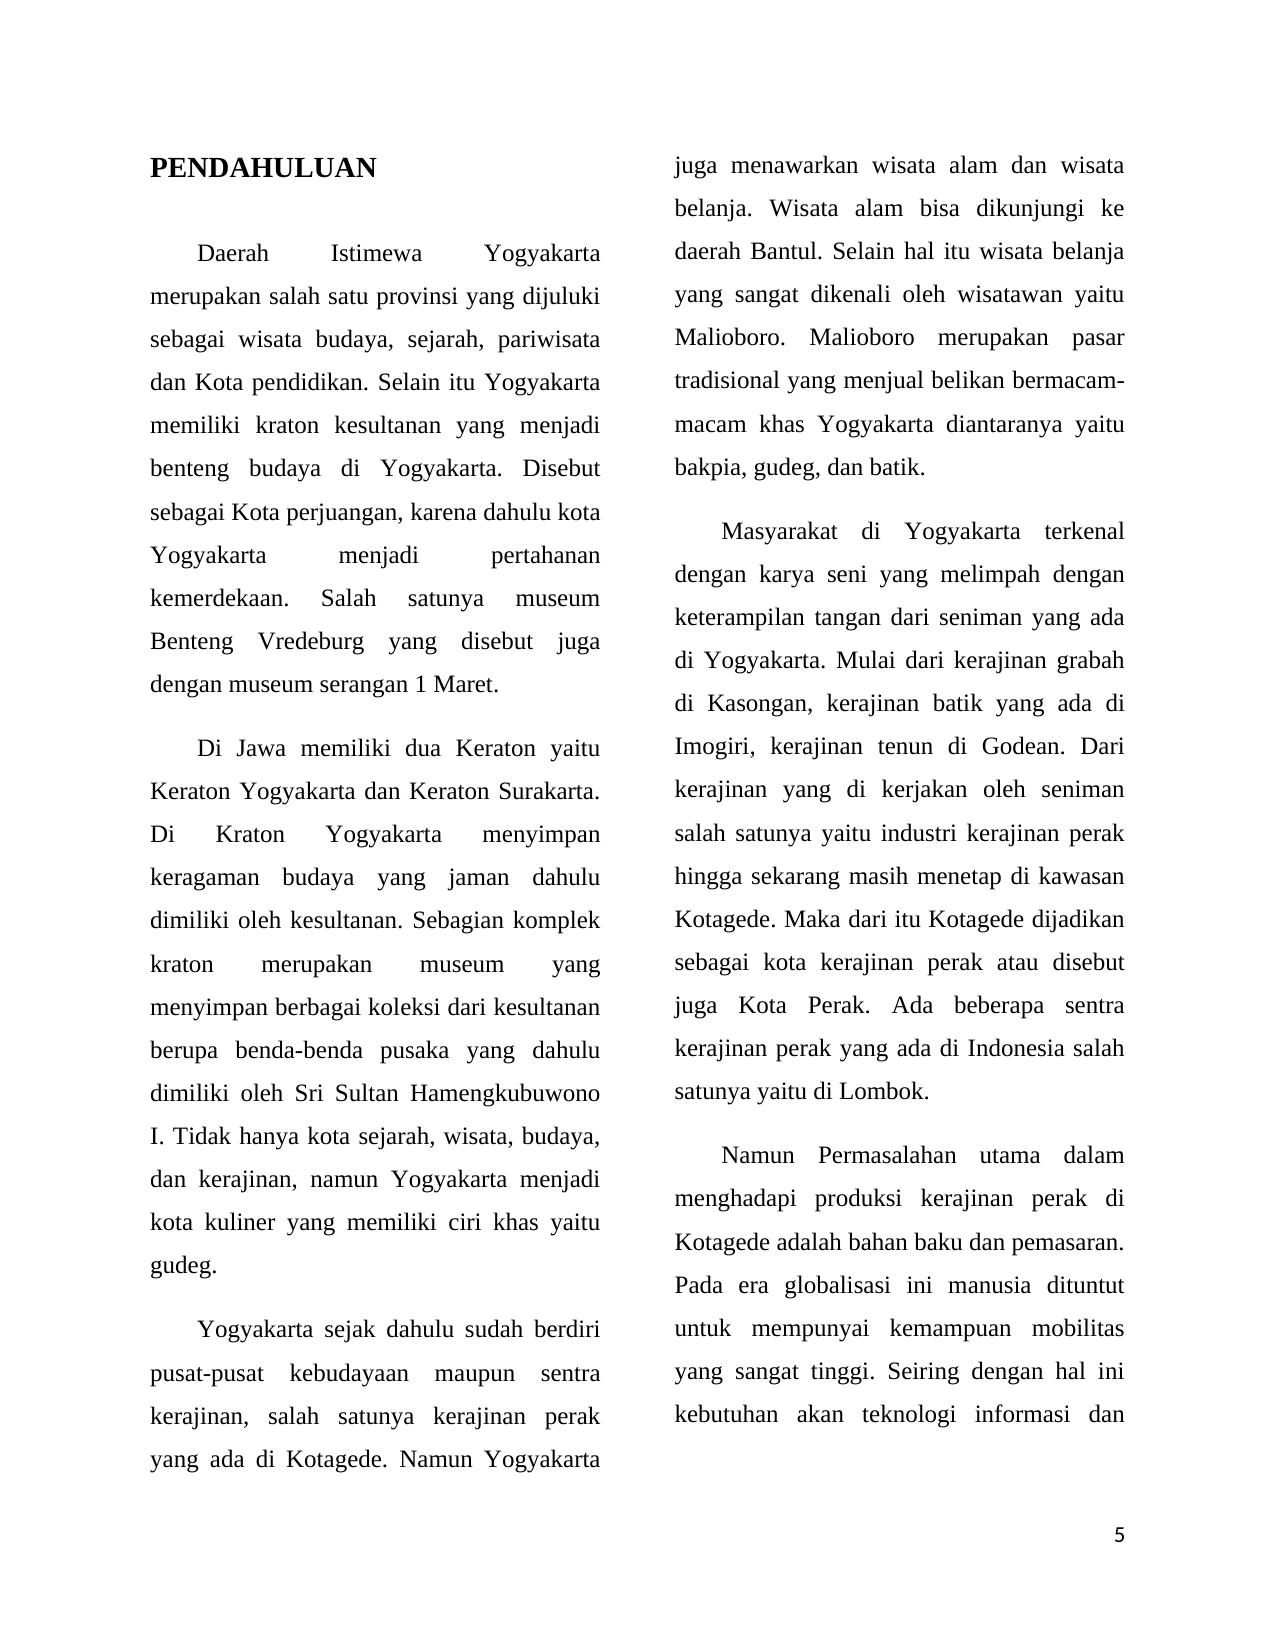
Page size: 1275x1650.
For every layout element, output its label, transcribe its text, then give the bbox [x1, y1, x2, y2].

text Yogyakarta sejak dahulu sudah berdiri pusat-pusat kebudayaan maupun sentra kerajinan, salah satunya kerajinan perak yang ada di Kotagede. Namun Yogyakarta juga menawarkan wisata alam dan wisata belanja. Wisata alam bisa dikunjungi ke daerah Bantul. Selain hal itu wisata belanja yang sangat dikenali oleh wisatawan yaitu Malioboro. Malioboro merupakan pasar tradisional yang menjual belikan bermacam-macam khas Yogyakarta diantaranya yaitu bakpia, gudeg, dan batik. [674, 150, 1125, 481]
text Masyarakat di Yogyakarta terkenal dengan karya seni yang melimpah dengan keterampilan tangan dari seniman yang ada di Yogyakarta. Mulai dari kerajinan grabah di Kasongan, kerajinan batik yang ada di Imogiri, kerajinan tenun di Godean. Dari kerajinan yang di kerjakan oleh seniman salah satunya yaitu industri kerajinan perak hingga sekarang masih menetap di kawasan Kotagede. Maka dari itu Kotagede dijadikan sebagai kota kerajinan perak atau disebut juga Kota Perak. Ada beberapa sentra kerajinan perak yang ada di Indonesia salah satunya yaitu di Lombok. [674, 516, 1125, 1105]
text Daerah Istimewa Yogyakarta merupakan salah satu provinsi yang dijuluki sebagai wisata budaya, sejarah, pariwisata dan Kota pendidikan. Selain itu Yogyakarta memiliki kraton kesultanan yang menjadi benteng budaya di Yogyakarta. Disebut sebagai Kota perjuangan, karena dahulu kota Yogyakarta menjadi pertahanan kemerdekaan. Salah satunya museum Benteng Vredeburg yang disebut juga dengan museum serangan 1 Maret. [150, 238, 601, 698]
text PENDAHULUAN [150, 150, 601, 183]
text Yogyakarta sejak dahulu sudah berdiri pusat-pusat kebudayaan maupun sentra kerajinan, salah satunya kerajinan perak yang ada di Kotagede. Namun Yogyakarta juga menawarkan wisata alam dan wisata belanja. Wisata alam bisa dikunjungi ke daerah Bantul. Selain hal itu wisata belanja yang sangat dikenali oleh wisatawan yaitu Malioboro. Malioboro merupakan pasar tradisional yang menjual belikan bermacam-macam khas Yogyakarta diantaranya yaitu bakpia, gudeg, dan batik. [150, 1314, 601, 1473]
text Di Jawa memiliki dua Keraton yaitu Keraton Yogyakarta dan Keraton Surakarta. Di Kraton Yogyakarta menyimpan keragaman budaya yang jaman dahulu dimiliki oleh kesultanan. Sebagian komplek kraton merupakan museum yang menyimpan berbagai koleksi dari kesultanan berupa benda-benda pusaka yang dahulu dimiliki oleh Sri Sultan Hamengkubuwono I. Tidak hanya kota sejarah, wisata, budaya, dan kerajinan, namun Yogyakarta menjadi kota kuliner yang memiliki ciri khas yaitu gudeg. [150, 733, 601, 1279]
